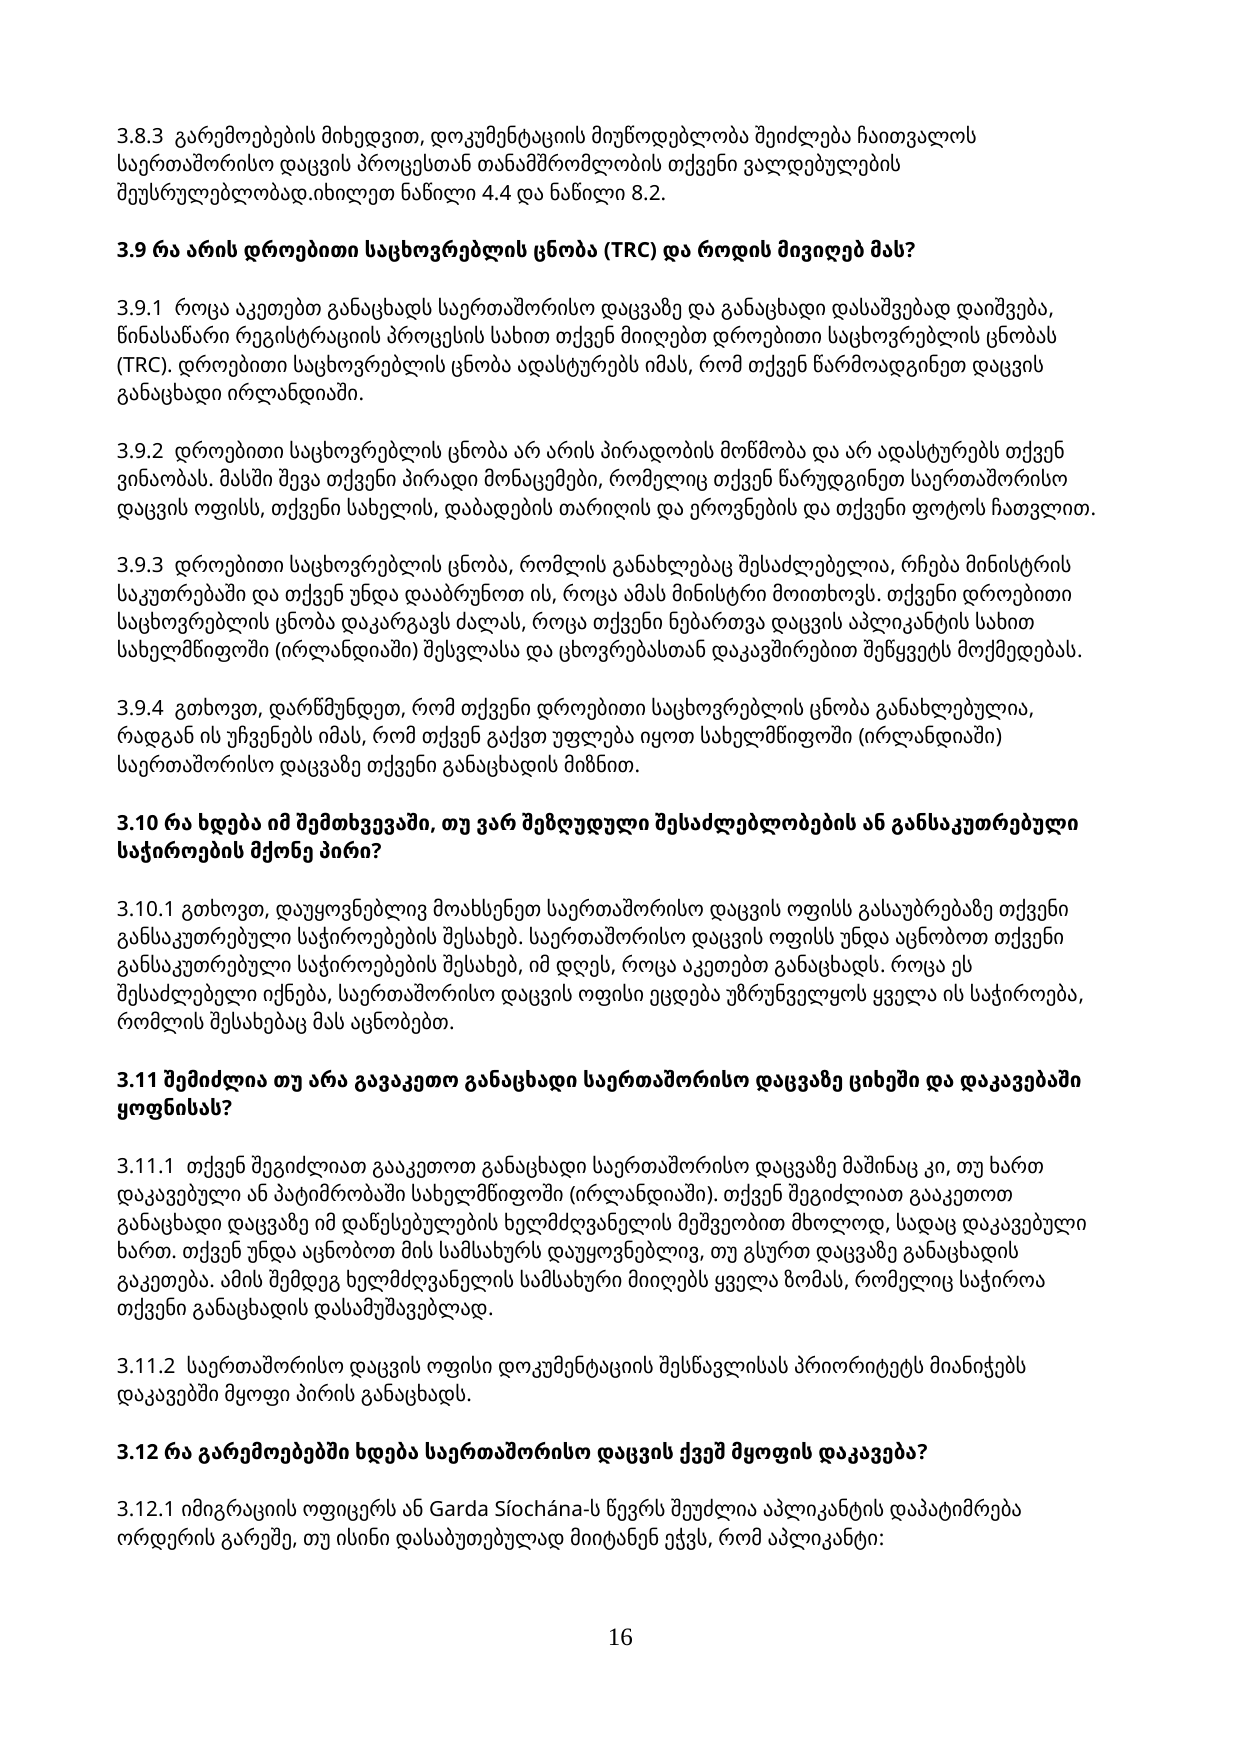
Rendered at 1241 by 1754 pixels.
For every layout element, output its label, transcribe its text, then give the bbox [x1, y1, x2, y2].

text 3.10 რა ხდება იმ შემთხვევაში, თუ ვარ შეზღუდული შესაძლებლობების ან განსაკუთრებული საჭიროების მქონე პირი? [117, 808, 1107, 864]
text 3.9.2 დროებითი საცხოვრებლის ცნობა არ არის პირადობის მოწმობა და არ ადასტურებს თქვენ ვინაობას. მასში შევა თქვენი პირადი მონაცემები, რომელიც თქვენ წარუდგინეთ საერთაშორისო დაცვის ოფისს, თქვენი სახელის, დაბადების თარიღის და ეროვნების და თქვენი ფოტოს ჩათვლით. [117, 436, 1107, 521]
text 3.12 რა გარემოებებში ხდება საერთაშორისო დაცვის ქვეშ მყოფის დაკავება? [117, 1437, 1107, 1465]
text 3.8.3 გარემოებების მიხედვით, დოკუმენტაციის მიუწოდებლობა შეიძლება ჩაითვალოს საერთაშორისო დაცვის პროცესთან თანამშრომლობის თქვენი ვალდებულების შეუსრულებლობად.იხილეთ ნაწილი 4.4 და ნაწილი 8.2. [117, 121, 1107, 206]
text 3.11.1 თქვენ შეგიძლიათ გააკეთოთ განაცხადი საერთაშორისო დაცვაზე მაშინაც კი, თუ ხართ დაკავებული ან პატიმრობაში სახელმწიფოში (ირლანდიაში). თქვენ შეგიძლიათ გააკეთოთ განაცხადი დაცვაზე იმ დაწესებულების ხელმძღვანელის მეშვეობით მხოლოდ, სადაც დაკავებული ხართ. თქვენ უნდა აცნობოთ მის სამსახურს დაუყოვნებლივ, თუ გსურთ დაცვაზე განაცხადის გაკეთება. ამის შემდეგ ხელმძღვანელის სამსახური მიიღებს ყველა ზომას, რომელიც საჭიროა თქვენი განაცხადის დასამუშავებლად. [117, 1151, 1107, 1322]
text 3.9.4 გთხოვთ, დარწმუნდეთ, რომ თქვენი დროებითი საცხოვრებლის ცნობა განახლებულია, რადგან ის უჩვენებს იმას, რომ თქვენ გაქვთ უფლება იყოთ სახელმწიფოში (ირლანდიაში) საერთაშორისო დაცვაზე თქვენი განაცხადის მიზნით. [117, 693, 1107, 778]
text 3.9.1 როცა აკეთებთ განაცხადს საერთაშორისო დაცვაზე და განაცხადი დასაშვებად დაიშვება, წინასაწარი რეგისტრაციის პროცესის სახით თქვენ მიიღებთ დროებითი საცხოვრებლის ცნობას (TRC). დროებითი საცხოვრებლის ცნობა ადასტურებს იმას, რომ თქვენ წარმოადგინეთ დაცვის განაცხადი ირლანდიაში. [117, 293, 1107, 407]
text 3.11 შემიძლია თუ არა გავაკეთო განაცხადი საერთაშორისო დაცვაზე ციხეში და დაკავებაში ყოფნისას? [117, 1065, 1107, 1122]
text 3.11.2 საერთაშორისო დაცვის ოფისი დოკუმენტაციის შესწავლისას პრიორიტეტს მიანიჭებს დაკავებში მყოფი პირის განაცხადს. [117, 1351, 1107, 1408]
text 3.9 რა არის დროებითი საცხოვრებლის ცნობა (TRC) და როდის მივიღებ მას? [117, 235, 1107, 264]
text 3.12.1 იმიგრაციის ოფიცერს ან Garda Síochána-ს წევრს შეუძლია აპლიკანტის დაპატიმრება ორდერის გარეშე, თუ ისინი დასაბუთებულად მიიტანენ ეჭვს, რომ აპლიკანტი: [117, 1494, 1107, 1551]
text 3.10.1 გთხოვთ, დაუყოვნებლივ მოახსენეთ საერთაშორისო დაცვის ოფისს გასაუბრებაზე თქვენი განსაკუთრებული საჭიროებების შესახებ. საერთაშორისო დაცვის ოფისს უნდა აცნობოთ თქვენი განსაკუთრებული საჭიროებების შესახებ, იმ დღეს, როცა აკეთებთ განაცხადს. როცა ეს შესაძლებელი იქნება, საერთაშორისო დაცვის ოფისი ეცდება უზრუნველყოს ყველა ის საჭიროება, რომლის შესახებაც მას აცნობებთ. [117, 894, 1107, 1036]
text 3.9.3 დროებითი საცხოვრებლის ცნობა, რომლის განახლებაც შესაძლებელია, რჩება მინისტრის საკუთრებაში და თქვენ უნდა დააბრუნოთ ის, როცა ამას მინისტრი მოითხოვს. თქვენი დროებითი საცხოვრებლის ცნობა დაკარგავს ძალას, როცა თქვენი ნებართვა დაცვის აპლიკანტის სახით სახელმწიფოში (ირლანდიაში) შესვლასა და ცხოვრებასთან დაკავშირებით შეწყვეტს მოქმედებას. [117, 550, 1107, 664]
